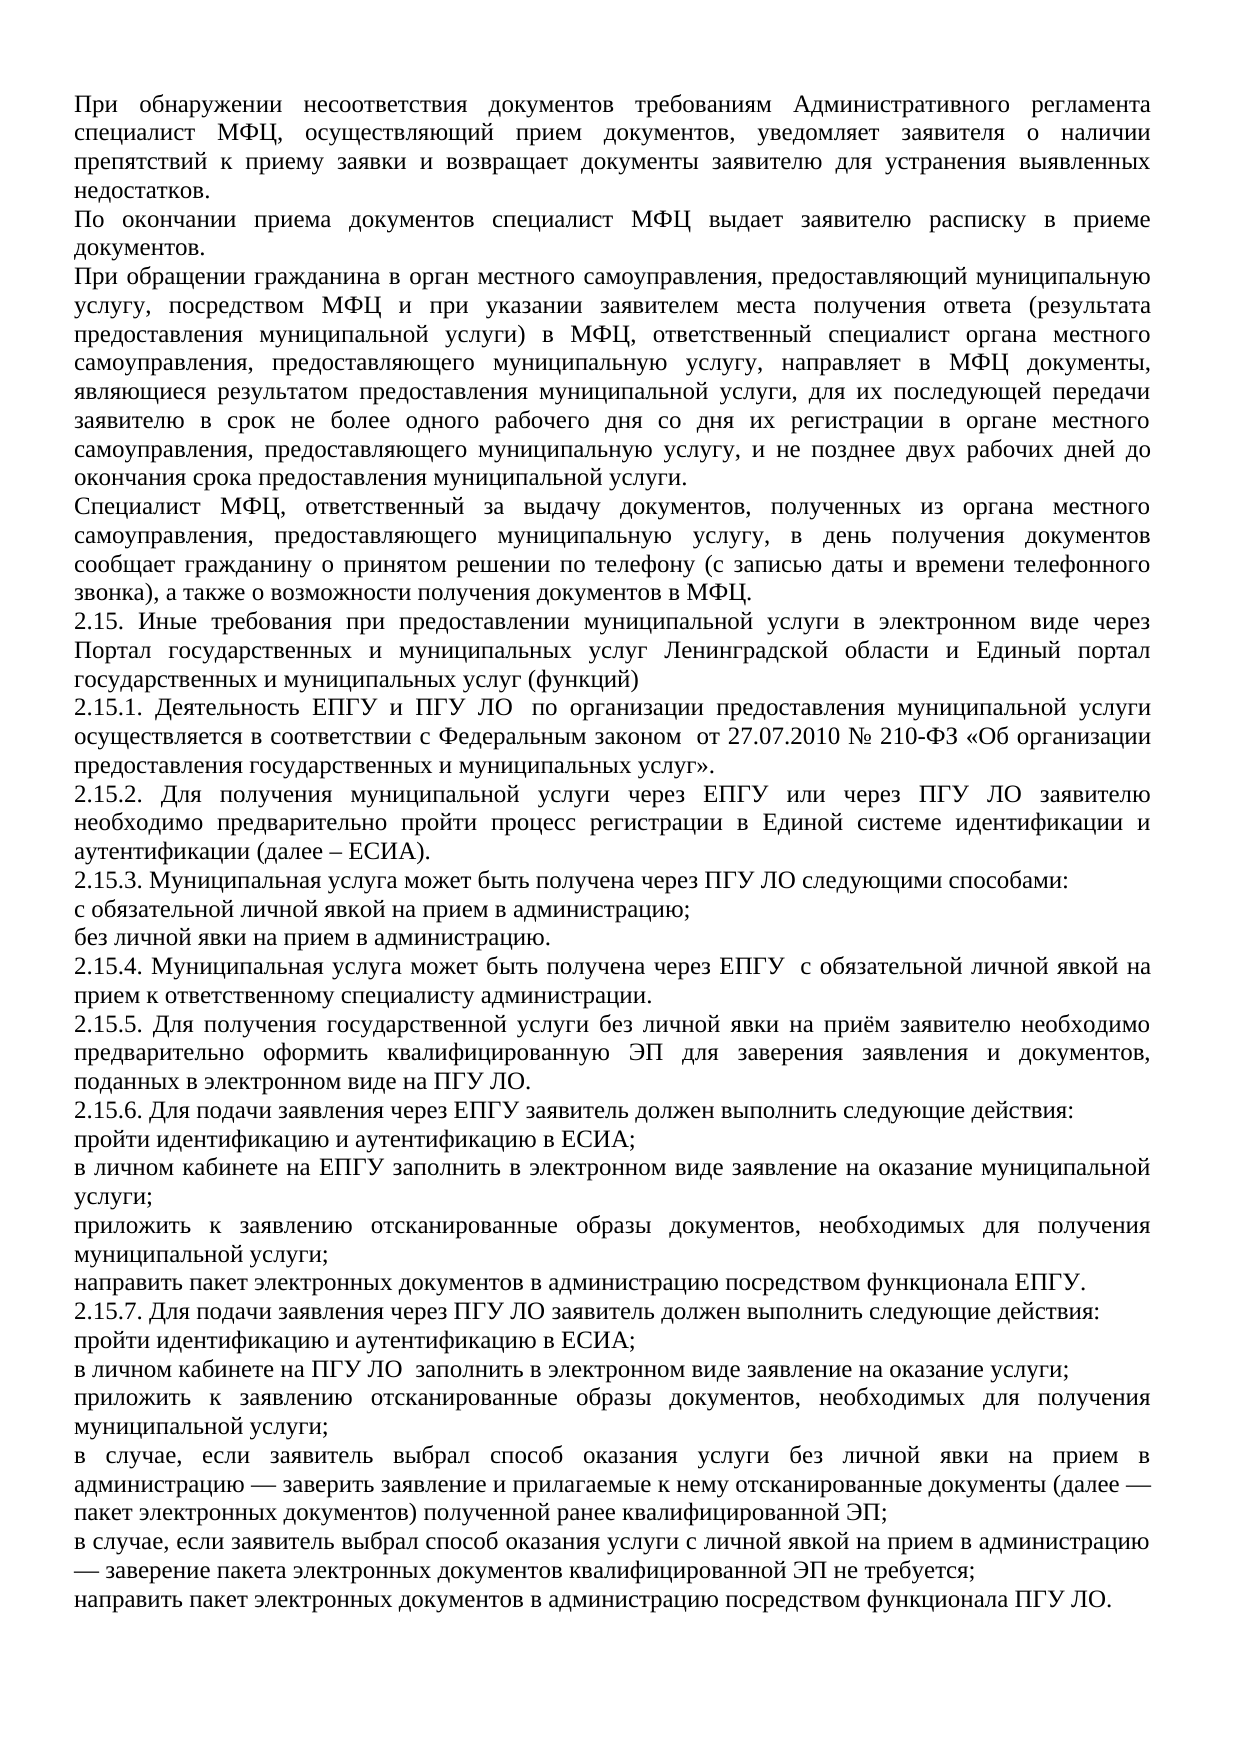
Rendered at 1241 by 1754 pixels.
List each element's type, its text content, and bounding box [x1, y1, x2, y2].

text пройти идентификацию и аутентификацию в ЕСИА; [74, 1325, 1152, 1354]
text 2.15.5. Для получения государственной услуги без личной явки на приём заявителю необходимо предварительно оформить квалифицированную ЭП для заверения заявления и документов, поданных в электронном виде на ПГУ ЛО. [74, 1009, 1152, 1095]
text Специалист МФЦ, ответственный за выдачу документов, полученных из органа местного самоуправления, предоставляющего муниципальную услугу, в день получения документов сообщает гражданину о принятом решении по телефону (с записью даты и времени телефонного звонка), а также о возможности получения документов в МФЦ. [74, 491, 1152, 606]
text 2.15.6. Для подачи заявления через ЕПГУ заявитель должен выполнить следующие действия: [74, 1095, 1152, 1124]
text 2.15.4. Муниципальная услуга может быть получена через ЕПГУ с обязательной личной явкой на прием к ответственному специалисту администрации. [74, 951, 1152, 1009]
text направить пакет электронных документов в администрацию посредством функционала ПГУ ЛО. [74, 1584, 1152, 1612]
text 2.15.7. Для подачи заявления через ПГУ ЛО заявитель должен выполнить следующие действия: [74, 1296, 1152, 1325]
text 2.15.1. Деятельность ЕПГУ и ПГУ ЛО по организации предоставления муниципальной услуги осуществляется в соответствии с Федеральным законом от 27.07.2010 № 210-ФЗ «Об организации предоставления государственных и муниципальных услуг». [74, 692, 1152, 779]
text с обязательной личной явкой на прием в администрацию; [74, 894, 1152, 922]
text без личной явки на прием в администрацию. [74, 922, 1152, 951]
text приложить к заявлению отсканированные образы документов, необходимых для получения муниципальной услуги; [74, 1210, 1152, 1267]
text 2.15.2. Для получения муниципальной услуги через ЕПГУ или через ПГУ ЛО заявителю необходимо предварительно пройти процесс регистрации в Единой системе идентификации и аутентификации (далее – ЕСИА). [74, 779, 1152, 865]
text пройти идентификацию и аутентификацию в ЕСИА; [74, 1124, 1152, 1152]
text направить пакет электронных документов в администрацию посредством функционала ЕПГУ. [74, 1267, 1152, 1296]
text в личном кабинете на ЕПГУ заполнить в электронном виде заявление на оказание муниципальной услуги; [74, 1152, 1152, 1210]
text в личном кабинете на ПГУ ЛО заполнить в электронном виде заявление на оказание услуги; [74, 1354, 1152, 1382]
text 2.15.3. Муниципальная услуга может быть получена через ПГУ ЛО следующими способами: [74, 865, 1152, 894]
text При обращении гражданина в орган местного самоуправления, предоставляющий муниципальную услугу, посредством МФЦ и при указании заявителем места получения ответа (результата предоставления муниципальной услуги) в МФЦ, ответственный специалист органа местного самоуправления, предоставляющего муниципальную услугу, направляет в МФЦ документы, являющиеся результатом предоставления муниципальной услуги, для их последующей передачи заявителю в срок не более одного рабочего дня со дня их регистрации в органе местного самоуправления, предоставляющего муниципальную услугу, и не позднее двух рабочих дней до окончания срока предоставления муниципальной услуги. [74, 261, 1152, 491]
text При обнаружении несоответствия документов требованиям Административного регламента специалист МФЦ, осуществляющий прием документов, уведомляет заявителя о наличии препятствий к приему заявки и возвращает документы заявителю для устранения выявленных недостатков. [74, 89, 1152, 204]
text 2.15. Иные требования при предоставлении муниципальной услуги в электронном виде через Портал государственных и муниципальных услуг Ленинградской области и Единый портал государственных и муниципальных услуг (функций) [74, 606, 1152, 692]
text в случае, если заявитель выбрал способ оказания услуги без личной явки на прием в администрацию — заверить заявление и прилагаемые к нему отсканированные документы (далее — пакет электронных документов) полученной ранее квалифицированной ЭП; [74, 1440, 1152, 1526]
text По окончании приема документов специалист МФЦ выдает заявителю расписку в приеме документов. [74, 204, 1152, 261]
text в случае, если заявитель выбрал способ оказания услуги с личной явкой на прием в администрацию — заверение пакета электронных документов квалифицированной ЭП не требуется; [74, 1526, 1152, 1584]
text приложить к заявлению отсканированные образы документов, необходимых для получения муниципальной услуги; [74, 1382, 1152, 1440]
